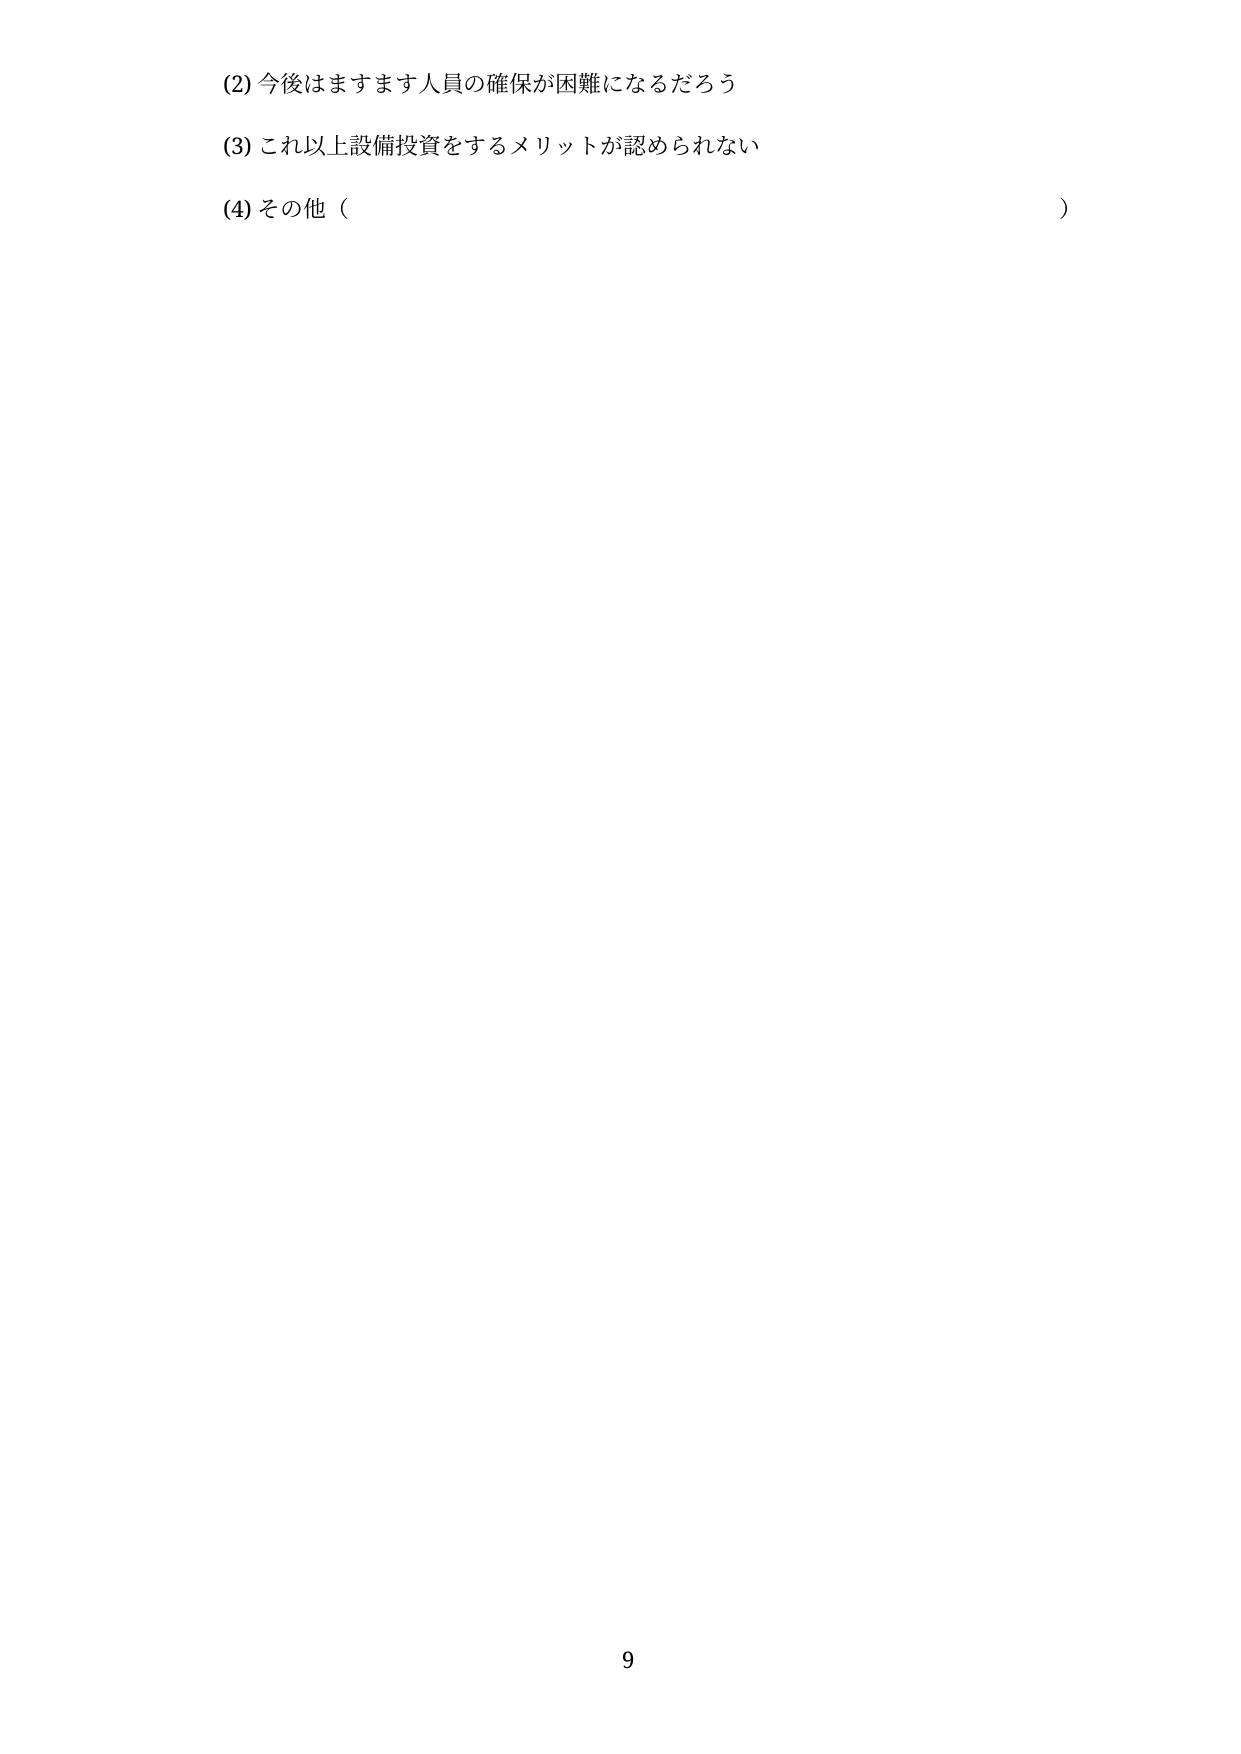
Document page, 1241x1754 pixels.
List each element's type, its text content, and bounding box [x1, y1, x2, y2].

text (3) これ以上設備投資をするメリットが認められない [131, 114, 1125, 176]
text (2) 今後はますます人員の確保が困難になるだろう [131, 51, 1125, 114]
text (4) その他（ ） [131, 176, 1125, 238]
